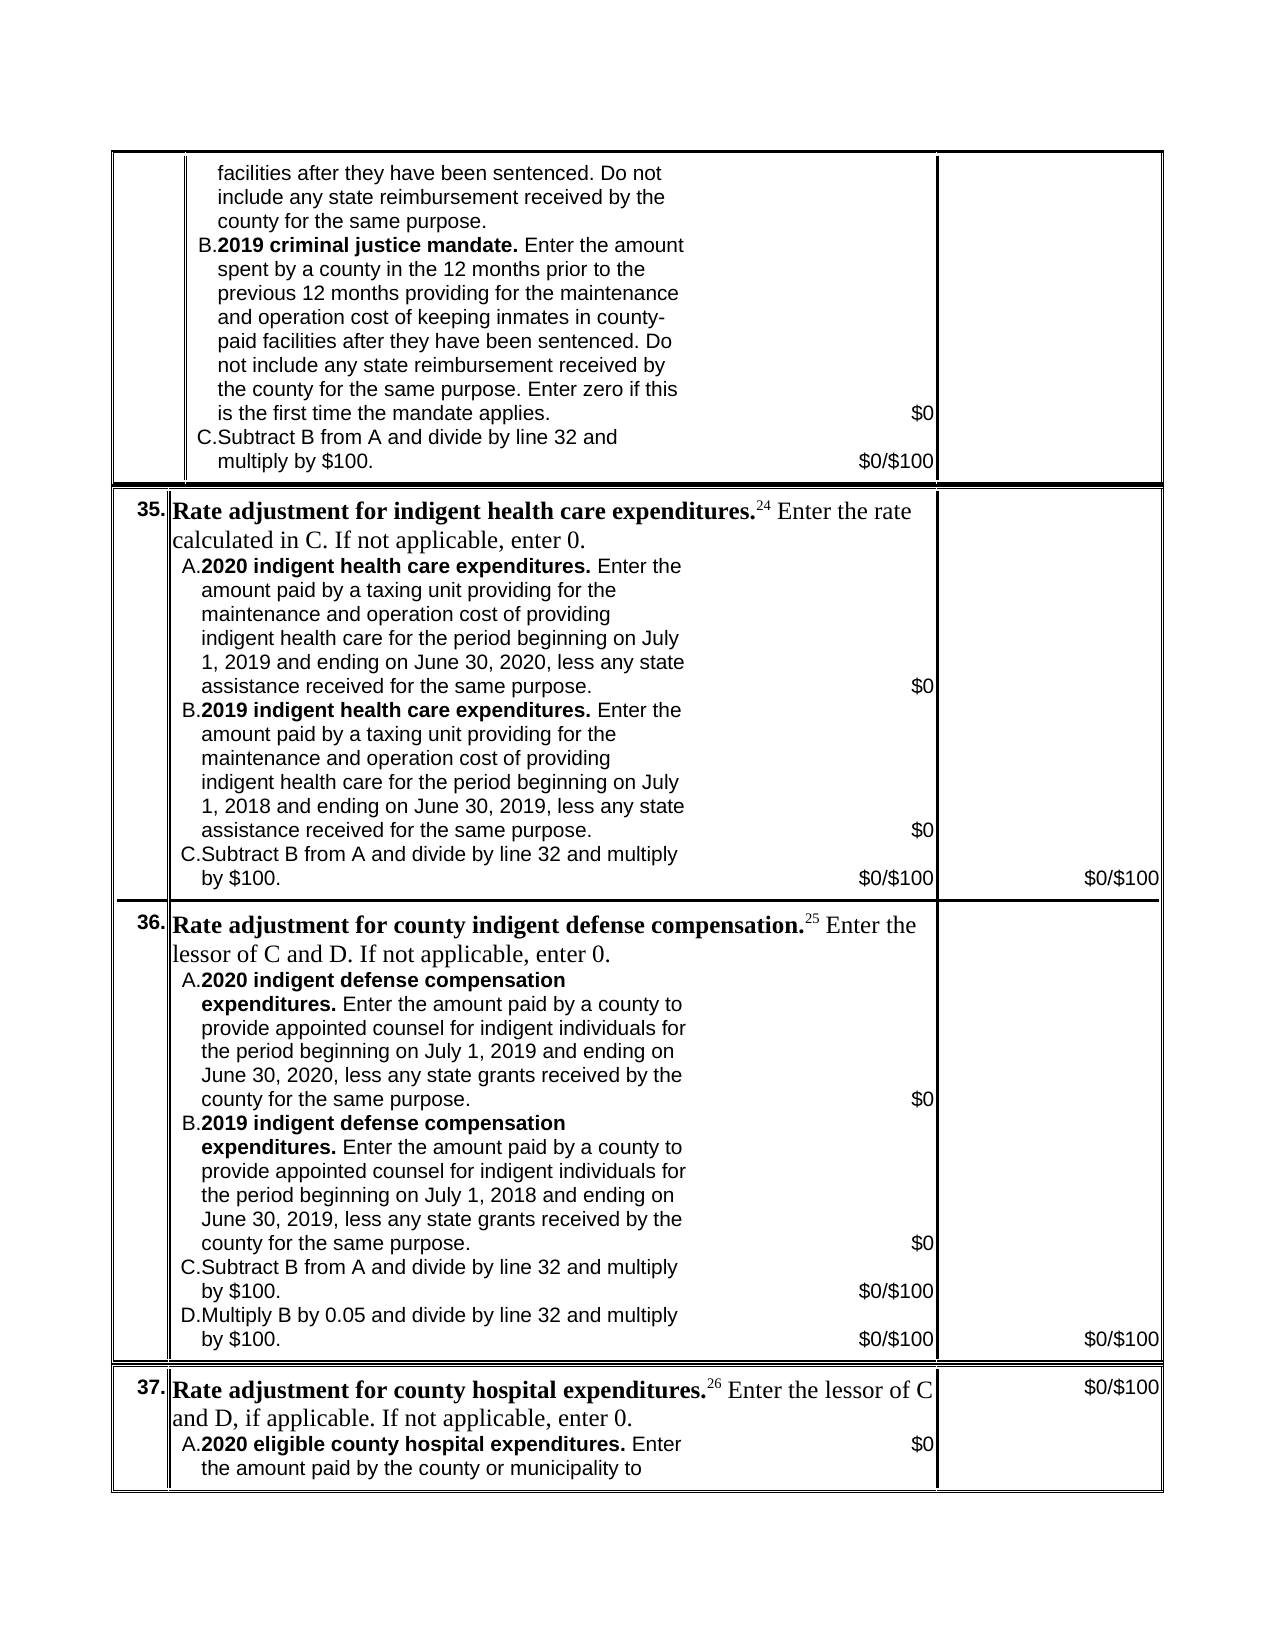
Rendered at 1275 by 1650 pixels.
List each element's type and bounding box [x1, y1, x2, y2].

table_header [113, 1365, 1162, 1492]
table_header [113, 487, 1162, 1363]
table_header [114, 152, 1161, 484]
